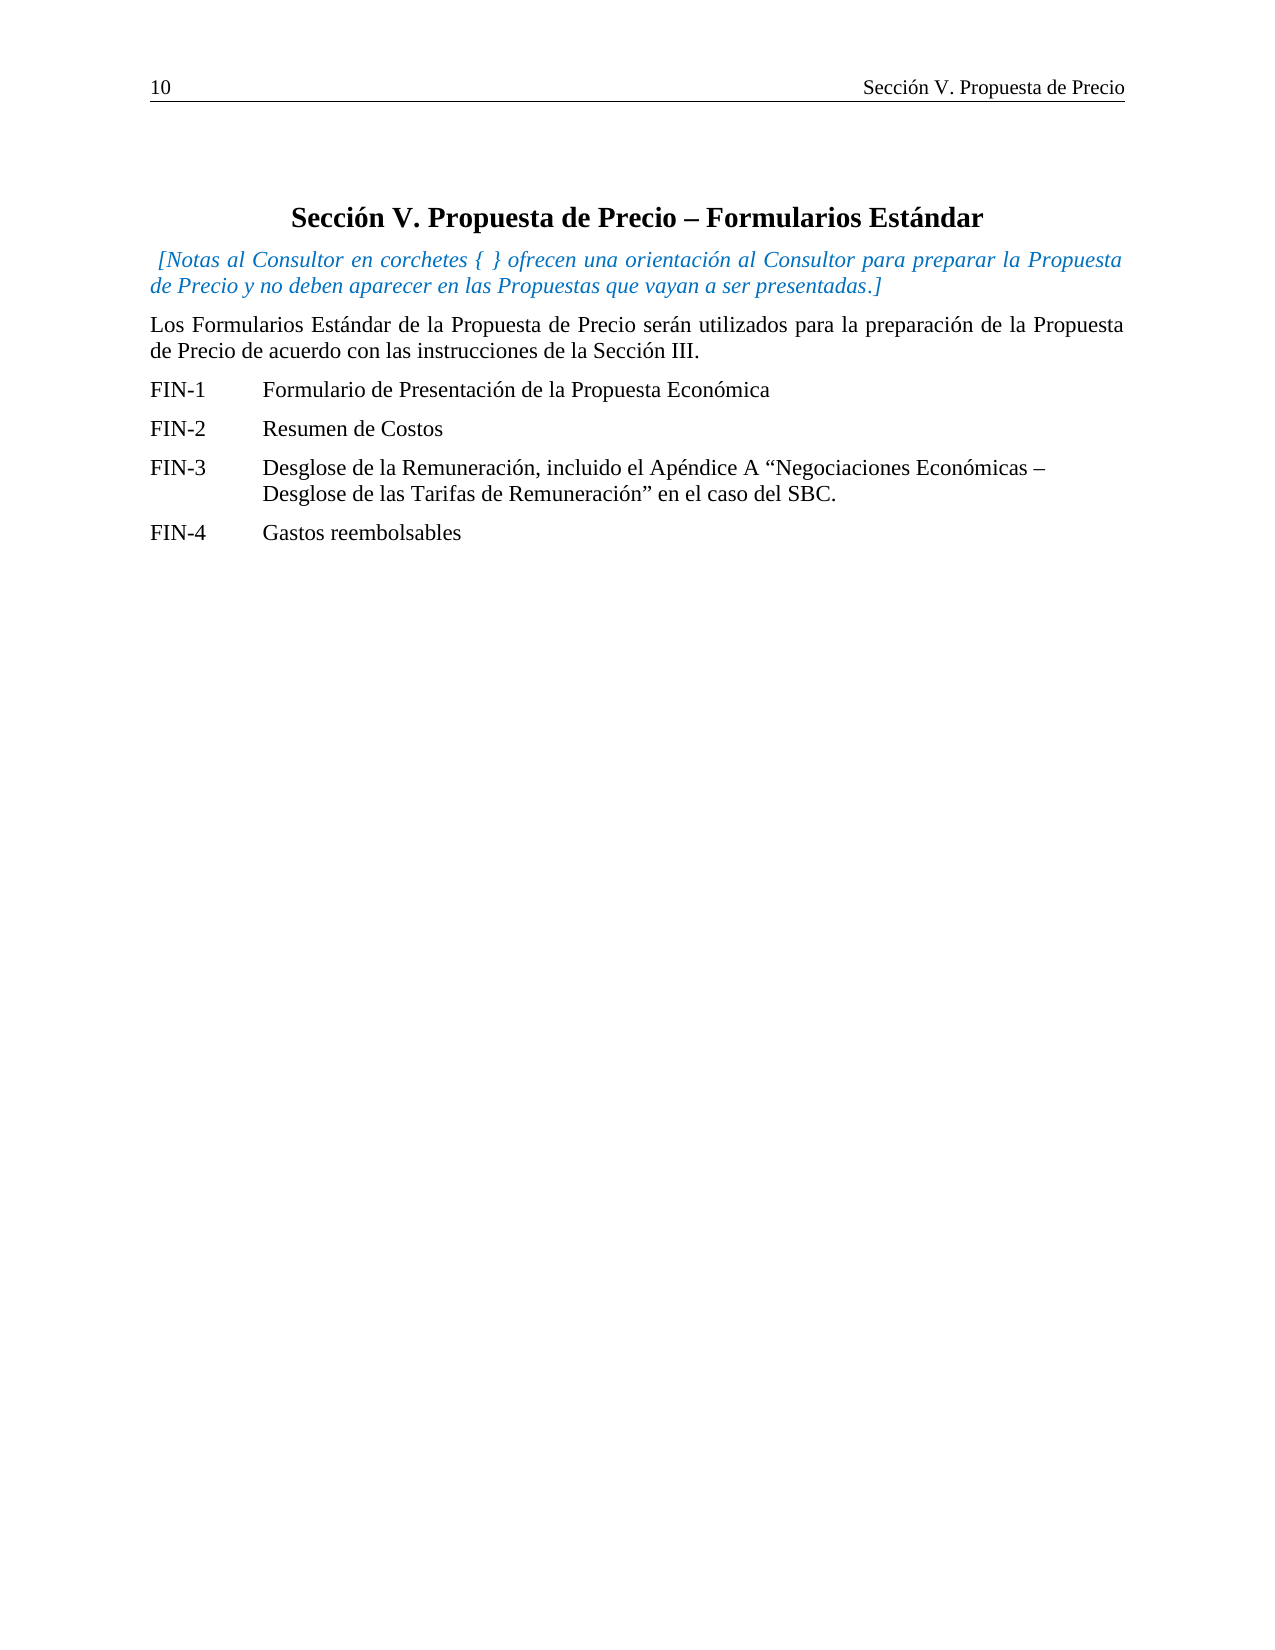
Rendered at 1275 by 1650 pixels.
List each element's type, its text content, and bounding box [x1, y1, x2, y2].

subtitle Sección V. Propuesta de Precio – Formularios Estándar [150, 200, 1125, 233]
text FIN-3 Desglose de la Remuneración, incluido el Apéndice A “Negociaciones Económicas – Desglose de las Tarifas de Remuneración” en el caso del SBC. [150, 454, 1125, 507]
text FIN-4 Gastos reembolsables [150, 519, 1125, 546]
text [Notas al Consultor en corchetes { } ofrecen una orientación al Consultor para preparar la Propuesta de Precio y no deben aparecer en las Propuestas que vayan a ser presentadas.] [150, 246, 1125, 299]
text FIN-1 Formulario de Presentación de la Propuesta Económica [150, 376, 1125, 403]
text Los Formularios Estándar de la Propuesta de Precio serán utilizados para la preparación de la Propuesta de Precio de acuerdo con las instrucciones de la Sección III. [150, 311, 1125, 364]
text FIN-2 Resumen de Costos [150, 415, 1125, 442]
